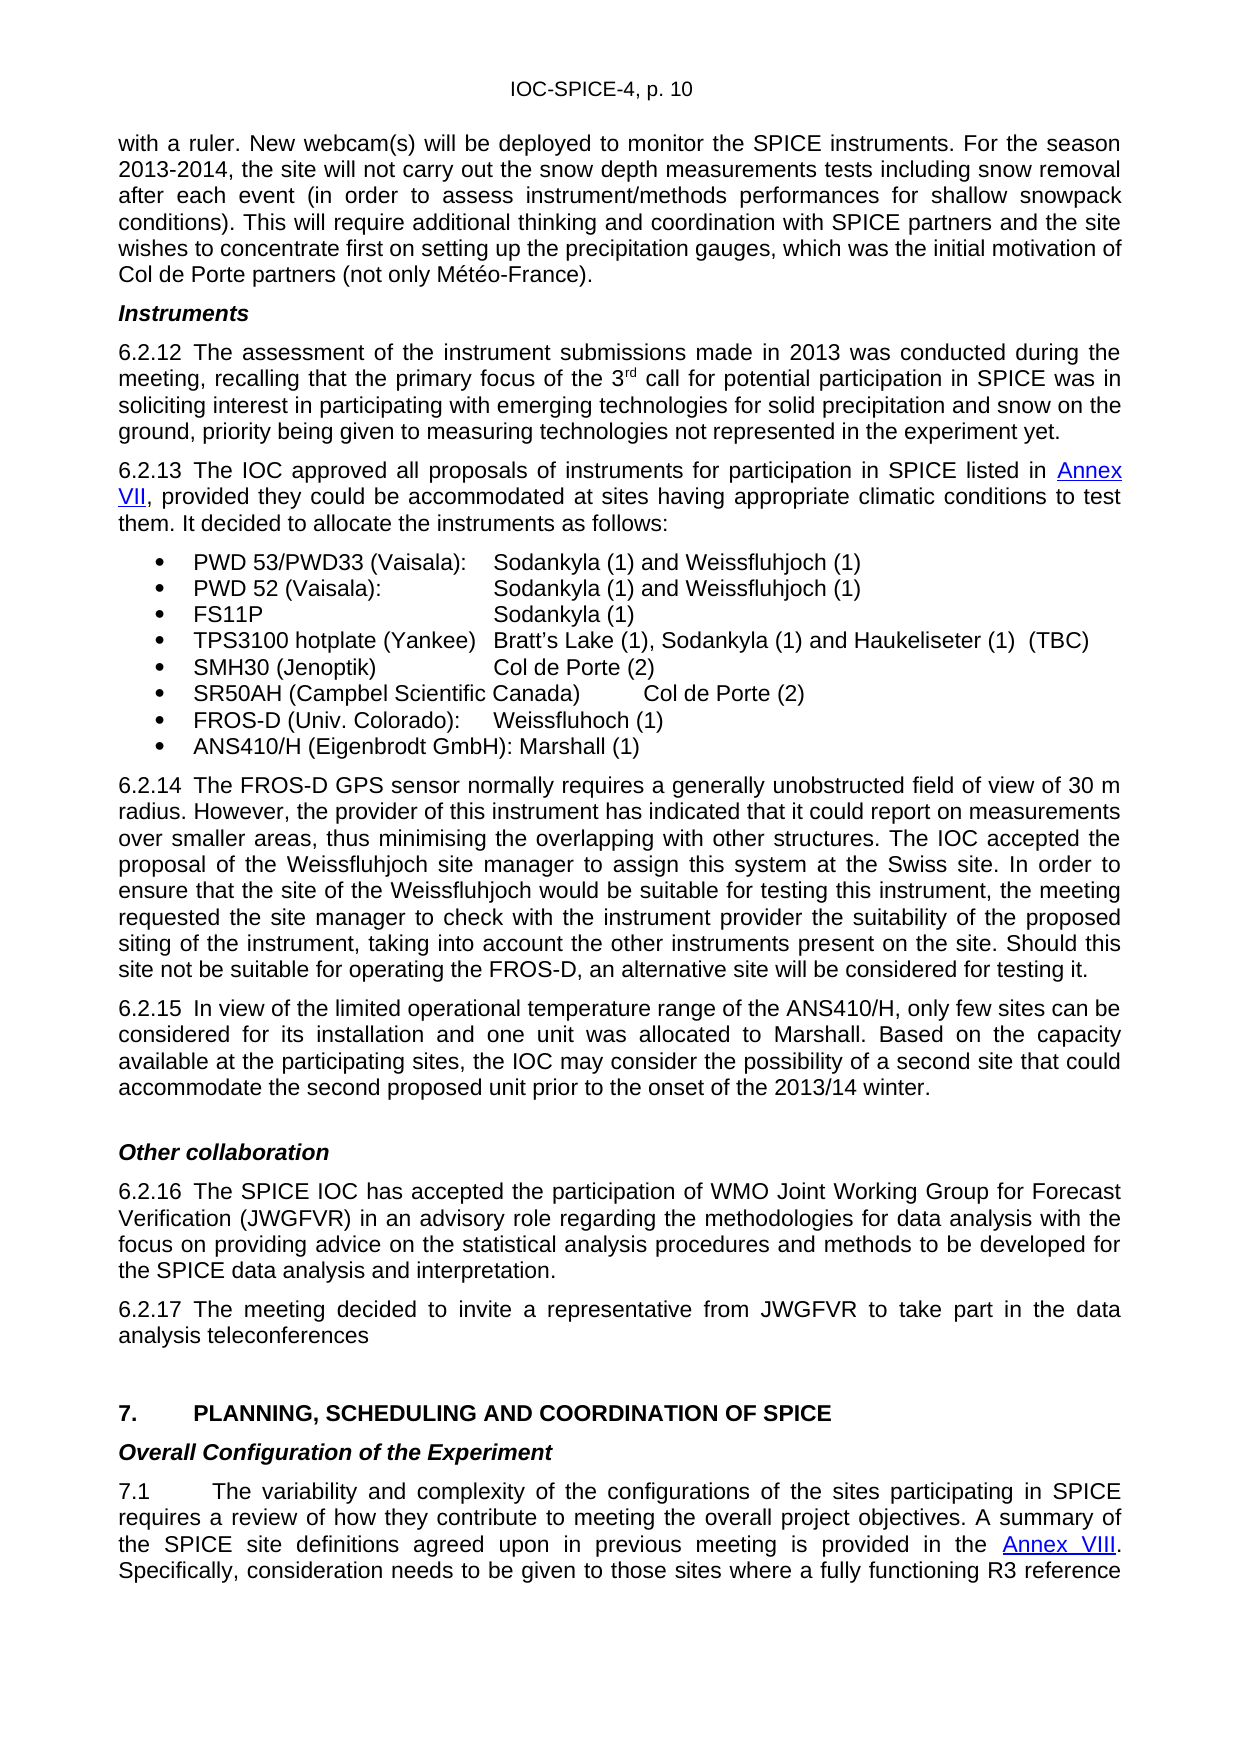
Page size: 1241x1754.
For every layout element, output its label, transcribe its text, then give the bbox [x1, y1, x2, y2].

list The SPICE IOC has accepted the participation of WMO Joint Working Group for Forecast Verification (JWGFVR) in an advisory role regarding the methodologies for data analysis with the focus on providing advice on the statistical analysis procedures and methods to be developed for the SPICE data analysis and interpretation. [118, 1178, 1122, 1284]
text Instruments [118, 300, 1122, 326]
list PWD 53/PWD33 (Vaisala): Sodankyla (1) and Weissfluhjoch (1) [156, 548, 1122, 575]
list SMH30 (Jenoptik) Col de Porte (2) [156, 654, 1122, 680]
list In view of the limited operational temperature range of the ANS410/H, only few sites can be considered for its installation and one unit was allocated to Marshall. Based on the capacity available at the participating sites, the IOC may consider the possibility of a second site that could accommodate the second proposed unit prior to the onset of the 2013/14 winter. [118, 995, 1122, 1101]
list FROS-D (Univ. Colorado): Weissfluhoch (1) [156, 707, 1122, 733]
list The FROS-D GPS sensor normally requires a generally unobstructed field of view of 30 m radius. However, the provider of this instrument has indicated that it could report on measurements over smaller areas, thus minimising the overlapping with other structures. The IOC accepted the proposal of the Weissfluhjoch site manager to assign this system at the Swiss site. In order to ensure that the site of the Weissfluhjoch would be suitable for testing this instrument, the meeting requested the site manager to check with the instrument provider the suitability of the proposed siting of the instrument, taking into account the other instruments present on the site. Should this site not be suitable for operating the FROS-D, an alternative site will be considered for testing it. [118, 772, 1122, 983]
list FS11P Sodankyla (1) [156, 601, 1122, 627]
list PLANNING, SCHEDULING AND COORDINATION OF SPICE [118, 1400, 1122, 1427]
list PWD 52 (Vaisala): Sodankyla (1) and Weissfluhjoch (1) [156, 575, 1122, 601]
list SR50AH (Campbel Scientific Canada) Col de Porte (2) [156, 680, 1122, 707]
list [118, 1478, 1122, 1583]
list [118, 129, 1122, 288]
list ANS410/H (Eigenbrodt GmbH): Marshall (1) [156, 733, 1122, 759]
list The IOC approved all proposals of instruments for participation in SPICE listed in Annex VII, provided they could be accommodated at sites having appropriate climatic conditions to test them. It decided to allocate the instruments as follows: [118, 457, 1122, 536]
text Overall Configuration of the Experiment [118, 1439, 1122, 1465]
list The assessment of the instrument submissions made in 2013 was conducted during the meeting, recalling that the primary focus of the 3rd call for potential participation in SPICE was in soliciting interest in participating with emerging technologies for solid precipitation and snow on the ground, priority being given to measuring technologies not represented in the experiment yet. [118, 339, 1122, 444]
list The meeting decided to invite a representative from JWGFVR to take part in the data analysis teleconferences [118, 1296, 1122, 1349]
text Other collaboration [118, 1139, 1122, 1166]
list TPS3100 hotplate (Yankee) Bratt’s Lake (1), Sodankyla (1) and Haukeliseter (1) (TBC) [156, 627, 1122, 654]
